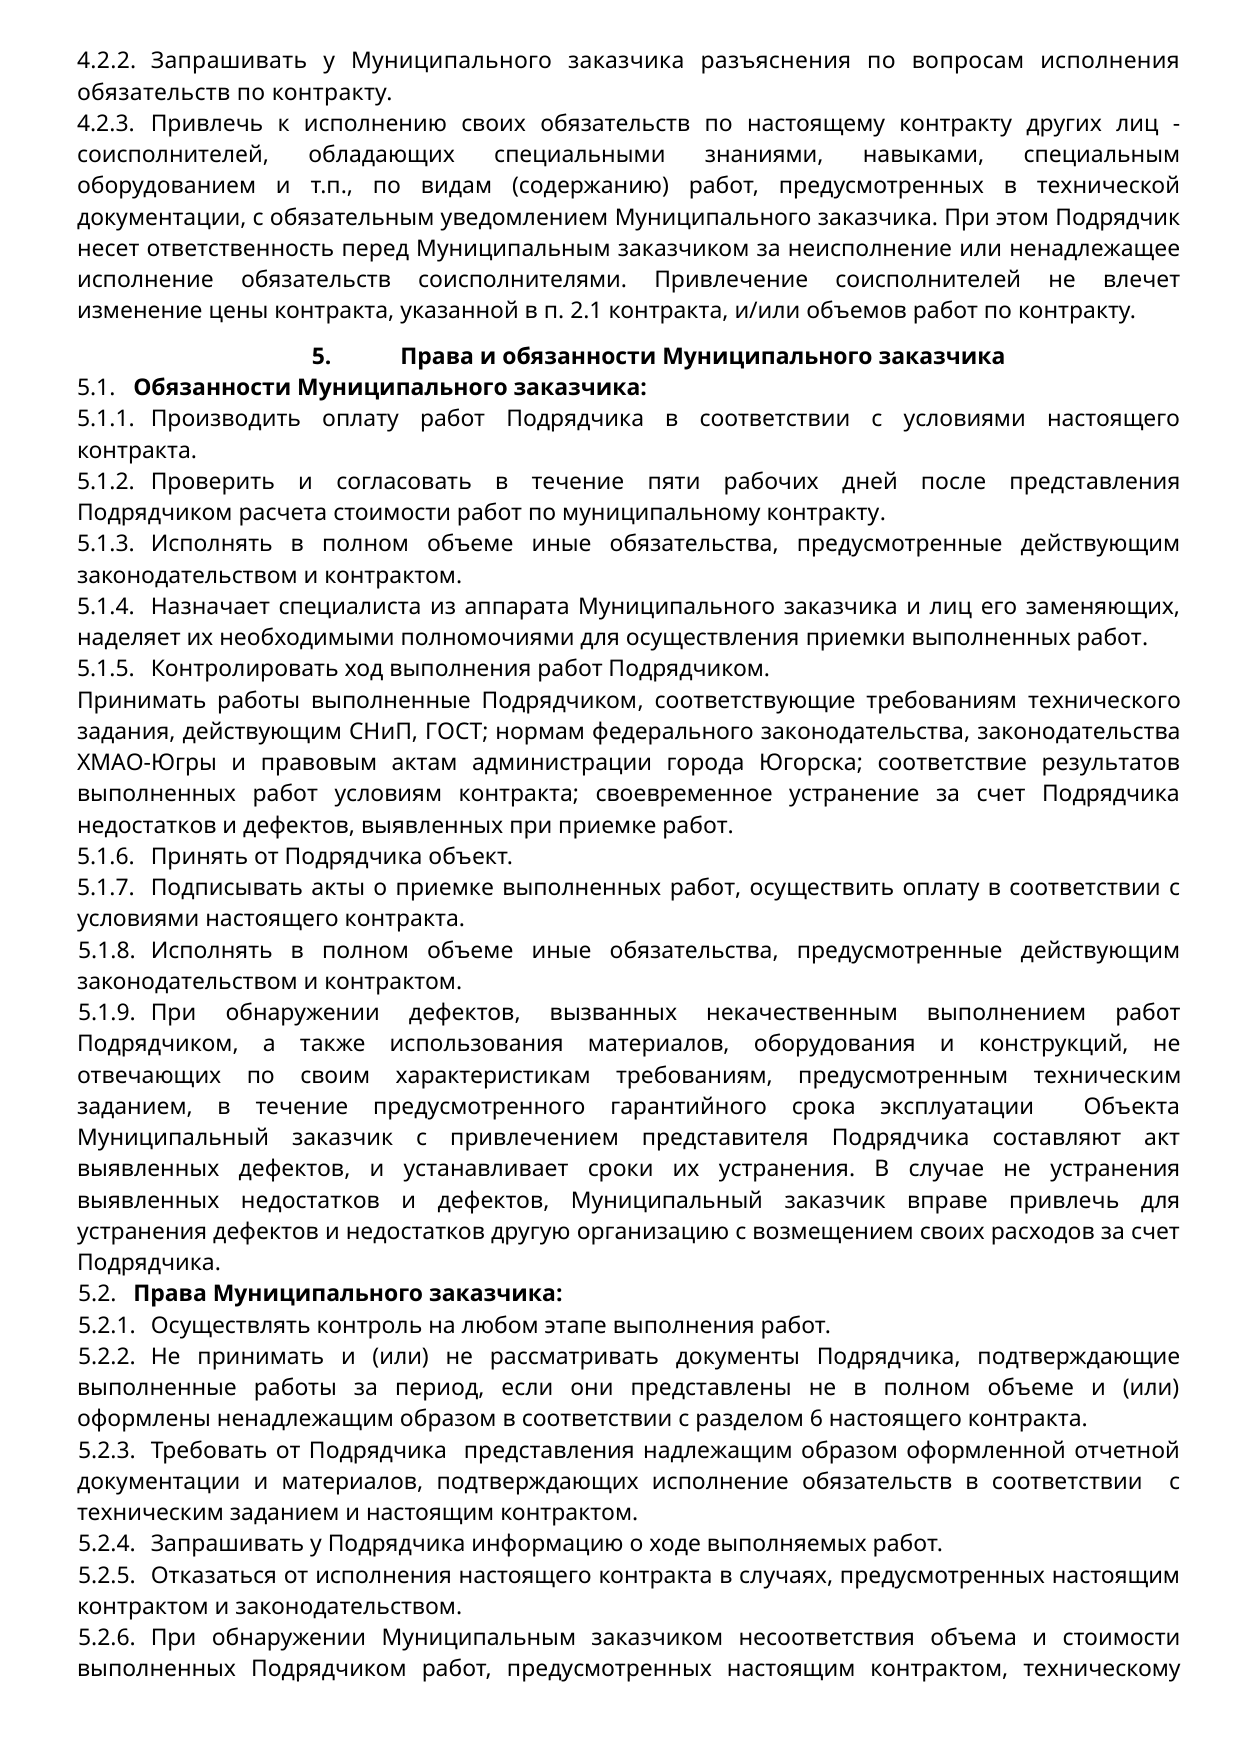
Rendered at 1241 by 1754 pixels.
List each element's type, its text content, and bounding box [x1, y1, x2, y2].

list Права Муниципального заказчика: [77, 1277, 1181, 1308]
list Осуществлять контроль на любом этапе выполнения работ. [77, 1308, 1181, 1340]
list Требовать от Подрядчика представления надлежащим образом оформленной отчетной документации и материалов, подтверждающих исполнение обязательств в соответствии с техническим заданием и настоящим контрактом. [77, 1433, 1181, 1527]
list Подписывать акты о приемке выполненных работ, осуществить оплату в соответствии с условиями настоящего контракта. [77, 871, 1181, 933]
list Производить оплату работ Подрядчика в соответствии с условиями настоящего контракта. [77, 402, 1181, 465]
list Проверить и согласовать в течение пяти рабочих дней после представления Подрядчиком расчета стоимости работ по муниципальному контракту. [77, 465, 1181, 527]
text Принимать работы выполненные Подрядчиком, соответствующие требованиям технического задания, действующим СНиП, ГОСТ; нормам федерального законодательства, законодательства ХМАО-Югры и правовым актам администрации города Югорска; соответствие результатов выполненных работ условиям контракта; своевременное устранение за счет Подрядчика недостатков и дефектов, выявленных при приемке работ. [77, 683, 1181, 840]
list Обязанности Муниципального заказчика: [77, 371, 1181, 402]
list Исполнять в полном объеме иные обязательства, предусмотренные действующим законодательством и контрактом. [77, 527, 1181, 590]
list Исполнять в полном объеме иные обязательства, предусмотренные действующим законодательством и контрактом. [77, 933, 1181, 996]
list Не принимать и (или) не рассматривать документы Подрядчика, подтверждающие выполненные работы за период, если они представлены не в полном объеме и (или) оформлены ненадлежащим образом в соответствии с разделом 6 настоящего контракта. [77, 1340, 1181, 1433]
list Контролировать ход выполнения работ Подрядчиком. [77, 652, 1181, 683]
list Права и обязанности Муниципального заказчика [77, 340, 1181, 371]
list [77, 1621, 1181, 1683]
list Назначает специалиста из аппарата Муниципального заказчика и лиц его заменяющих, наделяет их необходимыми полномочиями для осуществления приемки выполненных работ. [77, 590, 1181, 652]
list Запрашивать у Подрядчика информацию о ходе выполняемых работ. [77, 1527, 1181, 1558]
list Отказаться от исполнения настоящего контракта в случаях, предусмотренных настоящим контрактом и законодательством. [77, 1558, 1181, 1621]
list Принять от Подрядчика объект. [77, 840, 1181, 871]
list При обнаружении дефектов, вызванных некачественным выполнением работ Подрядчиком, а также использования материалов, оборудования и конструкций, не отвечающих по своим характеристикам требованиям, предусмотренным техническим заданием, в течение предусмотренного гарантийного срока эксплуатации Объекта Муниципальный заказчик с привлечением представителя Подрядчика составляют акт выявленных дефектов, и устанавливает сроки их устранения. В случае не устранения выявленных недостатков и дефектов, Муниципальный заказчик вправе привлечь для устранения дефектов и недостатков другую организацию с возмещением своих расходов за счет Подрядчика. [77, 996, 1181, 1277]
list Запрашивать у Муниципального заказчика разъяснения по вопросам исполнения обязательств по контракту. [77, 44, 1181, 107]
list Привлечь к исполнению своих обязательств по настоящему контракту других лиц - соисполнителей, обладающих специальными знаниями, навыками, специальным оборудованием и т.п., по видам (содержанию) работ, предусмотренных в технической документации, с обязательным уведомлением Муниципального заказчика. При этом Подрядчик несет ответственность перед Муниципальным заказчиком за неисполнение или ненадлежащее исполнение обязательств соисполнителями. Привлечение соисполнителей не влечет изменение цены контракта, указанной в п. 2.1 контракта, и/или объемов работ по контракту. [77, 107, 1181, 326]
